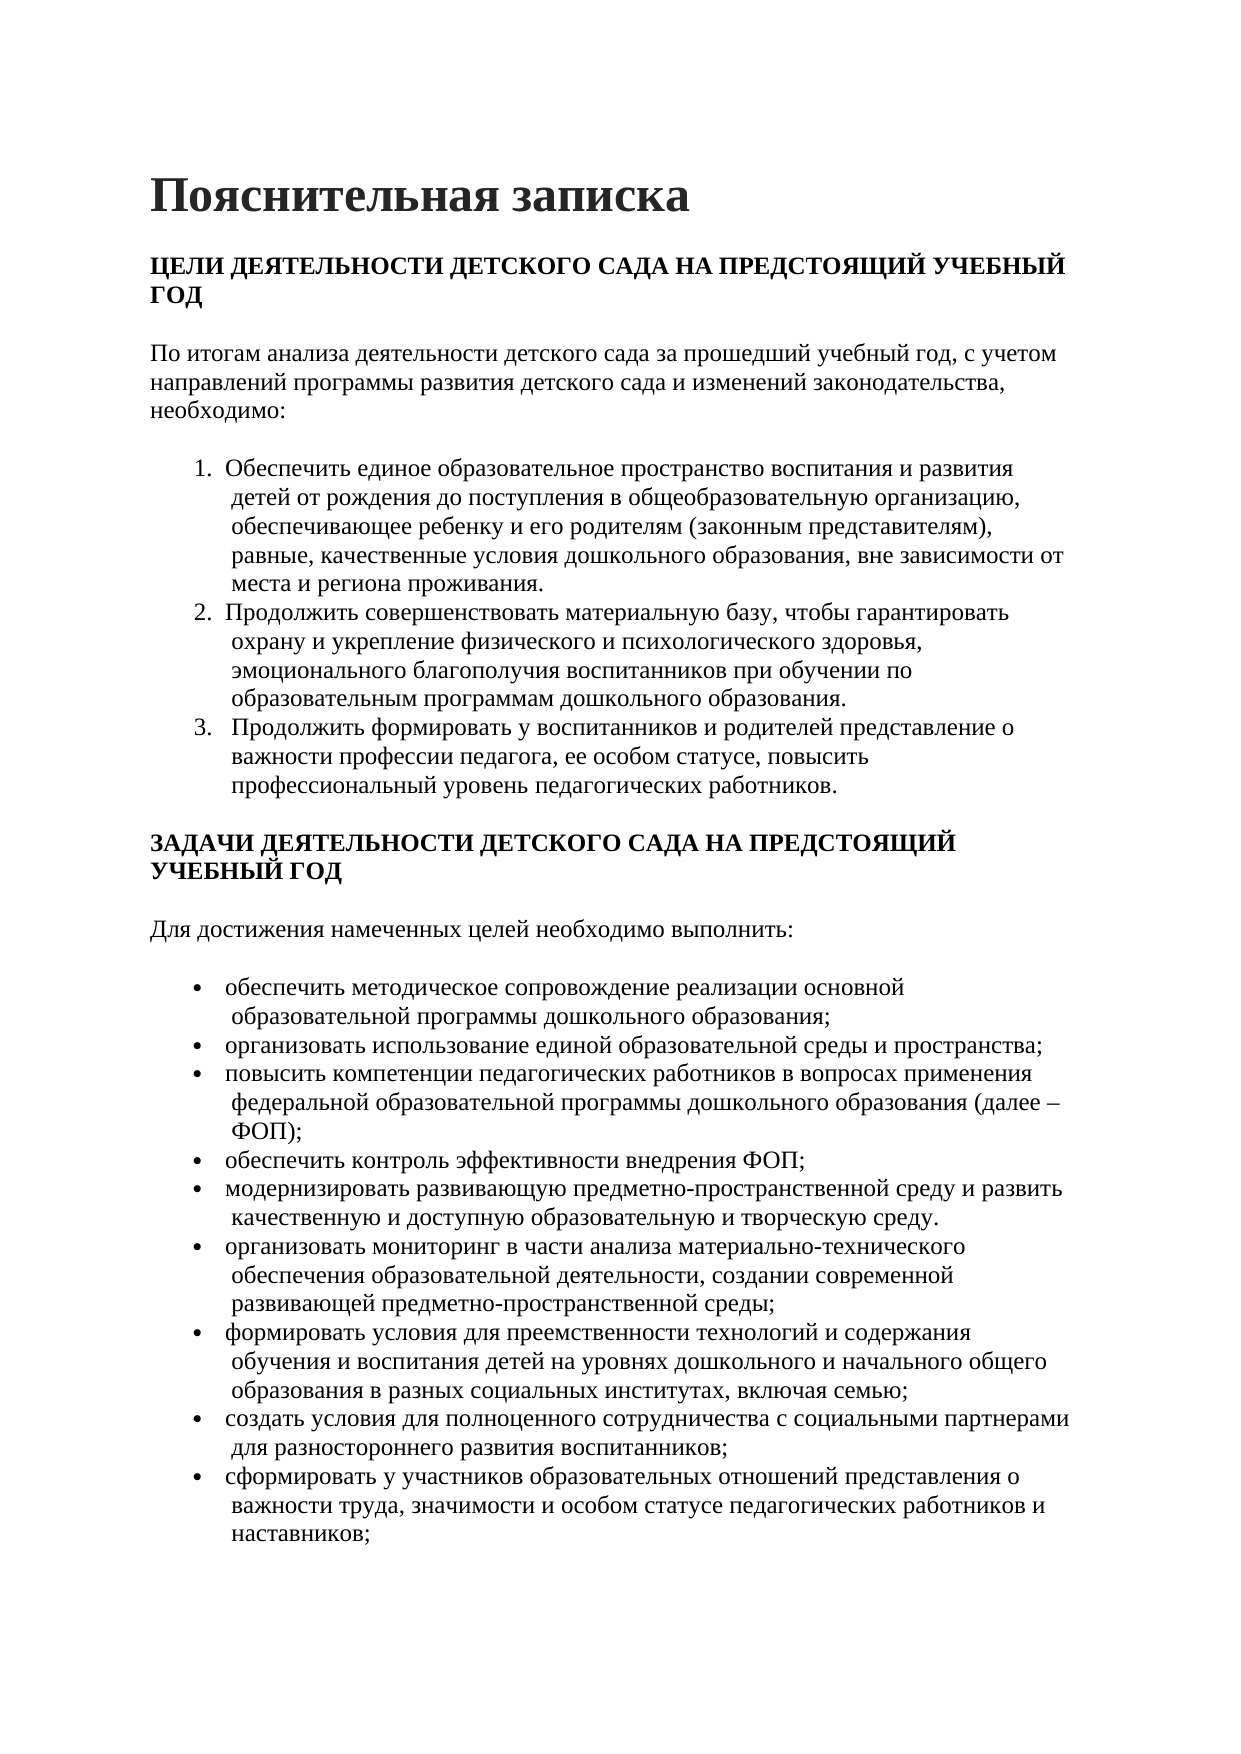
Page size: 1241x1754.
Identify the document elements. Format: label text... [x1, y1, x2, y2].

text ЦЕЛИ ДЕЯТЕЛЬНОСТИ ДЕТСКОГО САДА НА ПРЕДСТОЯЩИЙ УЧЕБНЫЙ ГОД [150, 251, 1090, 309]
list Продолжить совершенствовать материальную базу, чтобы гарантировать охрану и укрепление физического и психологического здоровья, эмоционального благополучия воспитанников при обучении по образовательным программам дошкольного образования. [194, 597, 1071, 712]
text ЗАДАЧИ ДЕЯТЕЛЬНОСТИ ДЕТСКОГО САДА НА ПРЕДСТОЯЩИЙ УЧЕБНЫЙ ГОД [150, 828, 1090, 885]
list повысить компетенции педагогических работников в вопросах применения федеральной образовательной программы дошкольного образования (далее – ФОП); [194, 1058, 1071, 1145]
list обеспечить методическое сопровождение реализации основной образовательной программы дошкольного образования; [194, 972, 1071, 1030]
text По итогам анализа деятельности детского сада за прошедший учебный год, с учетом направлений программы развития детского сада и изменений законодательства, необходимо: [150, 338, 1090, 424]
list сформировать у участников образовательных отношений представления о важности труда, значимости и особом статусе педагогических работников и наставников; [194, 1461, 1071, 1547]
list создать условия для полноценного сотрудничества с социальными партнерами для разностороннего развития воспитанников; [194, 1403, 1071, 1461]
list организовать мониторинг в части анализа материально-технического обеспечения образовательной деятельности, создании современной развивающей предметно-пространственной среды; [194, 1231, 1071, 1317]
text Для достижения намеченных целей необходимо выполнить: [150, 914, 1090, 943]
list Продолжить формировать у воспитанников и родителей представление о важности профессии педагога, ее особом статусе, повысить профессиональный уровень педагогических работников. [194, 712, 1071, 798]
text Пояснительная записка [150, 160, 1090, 222]
list модернизировать развивающую предметно-пространственной среду и развить качественную и доступную образовательную и творческую среду. [194, 1173, 1071, 1231]
list обеспечить контроль эффективности внедрения ФОП; [194, 1145, 1071, 1173]
list формировать условия для преемственности технологий и содержания обучения и воспитания детей на уровнях дошкольного и начального общего образования в разных социальных институтах, включая семью; [194, 1317, 1071, 1403]
list Обеспечить единое образовательное пространство воспитания и развития детей от рождения до поступления в общеобразовательную организацию, обеспечивающее ребенку и его родителям (законным представителям), равные, качественные условия дошкольного образования, вне зависимости от места и региона проживания. [194, 453, 1071, 597]
list организовать использование единой образовательной среды и пространства; [194, 1030, 1071, 1058]
